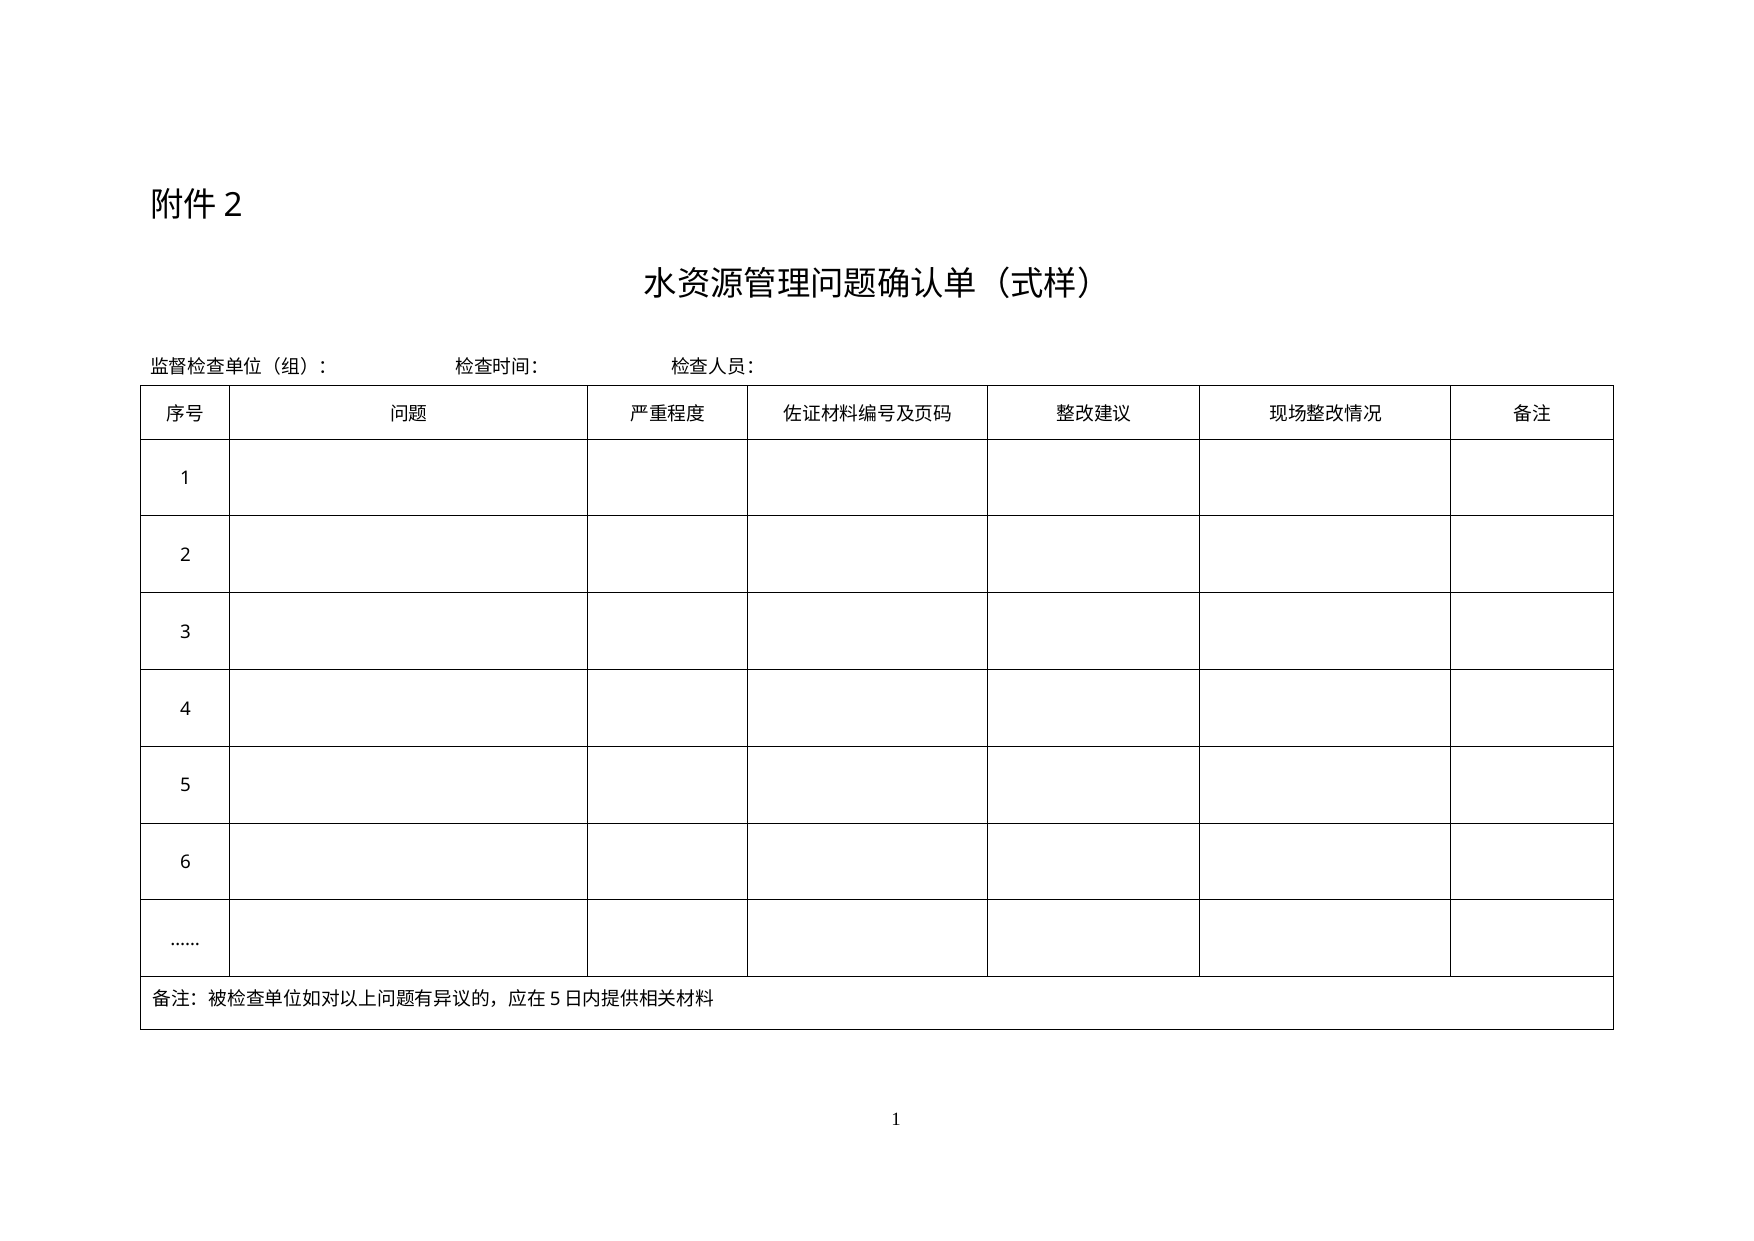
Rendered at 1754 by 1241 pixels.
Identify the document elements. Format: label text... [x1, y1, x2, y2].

table_cell [748, 440, 987, 515]
table_cell [588, 747, 747, 822]
table_cell [588, 440, 747, 515]
table_header 严重程度 [588, 386, 747, 438]
table_cell [230, 516, 587, 592]
table_cell [230, 670, 587, 746]
table_cell [748, 593, 987, 669]
table_cell [1451, 440, 1613, 515]
table_cell [1451, 824, 1613, 899]
table_cell [588, 670, 747, 746]
table_cell [230, 824, 587, 899]
text 监督检查单位（组）： 检查时间： 检查人员： [150, 346, 1604, 385]
table_cell 6 [141, 824, 229, 899]
table_cell [988, 824, 1199, 899]
table_cell [988, 440, 1199, 515]
text 附件2 [150, 162, 1604, 241]
table_cell [588, 593, 747, 669]
table_cell [588, 516, 747, 592]
table_header 问题 [230, 386, 587, 438]
table_cell [1200, 516, 1450, 592]
table_cell [748, 670, 987, 746]
table_cell [588, 824, 747, 899]
table_cell [1451, 593, 1613, 669]
table_cell 备注：被检查单位如对以上问题有异议的，应在5日内提供相关材料 [141, 977, 1613, 1029]
table_cell 1 [141, 440, 229, 515]
text 水资源管理问题确认单（式样） [150, 241, 1604, 321]
table_cell 5 [141, 747, 229, 822]
table_cell 4 [141, 670, 229, 746]
table_cell [1451, 516, 1613, 592]
table_cell [1200, 824, 1450, 899]
table_cell [748, 747, 987, 822]
table_cell [1451, 747, 1613, 822]
table_cell [1200, 670, 1450, 746]
table_cell [748, 824, 987, 899]
table_cell [988, 747, 1199, 822]
table_cell [1451, 670, 1613, 746]
table_cell [230, 593, 587, 669]
table_cell [1451, 900, 1613, 976]
table_cell [988, 900, 1199, 976]
table_cell [1200, 900, 1450, 976]
table_header 现场整改情况 [1200, 386, 1450, 438]
table_cell [1200, 440, 1450, 515]
table_cell [988, 670, 1199, 746]
table_cell [230, 900, 587, 976]
table_cell [988, 593, 1199, 669]
table_cell 2 [141, 516, 229, 592]
table_cell [1200, 747, 1450, 822]
table_cell …… [141, 900, 229, 976]
table_header 佐证材料编号及页码 [748, 386, 987, 438]
table_header 备注 [1451, 386, 1613, 438]
table_cell [748, 516, 987, 592]
table_header 整改建议 [988, 386, 1199, 438]
table_cell [588, 900, 747, 976]
table_header 序号 [141, 386, 229, 438]
table_cell [988, 516, 1199, 592]
table_cell 3 [141, 593, 229, 669]
table_cell [230, 747, 587, 822]
table_cell [748, 900, 987, 976]
table_cell [1200, 593, 1450, 669]
table_cell [230, 440, 587, 515]
